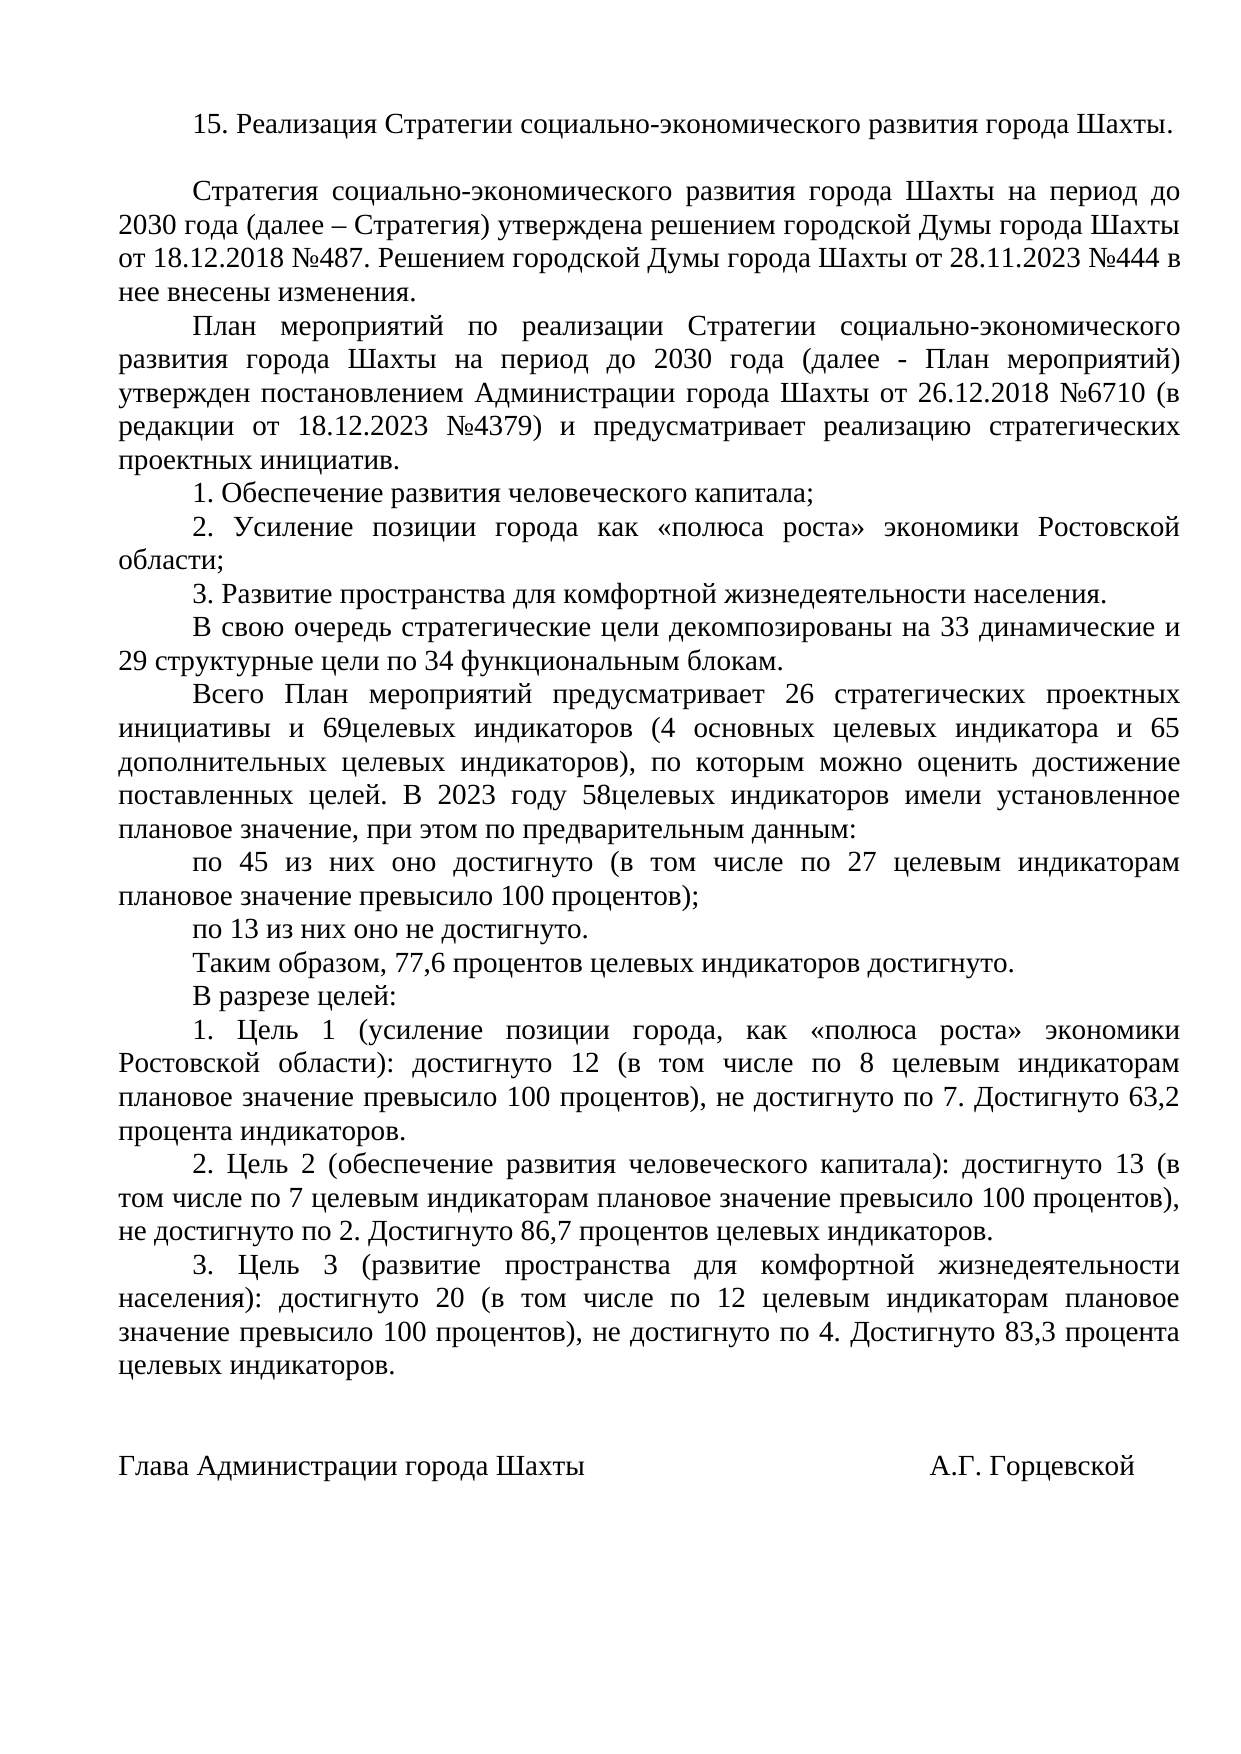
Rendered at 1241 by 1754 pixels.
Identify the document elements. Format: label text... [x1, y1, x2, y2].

text 15. Реализация Стратегии социально-экономического развития города Шахты. [118, 106, 1181, 140]
text 3. Развитие пространства для комфортной жизнедеятельности населения. [118, 576, 1181, 609]
text План мероприятий по реализации Стратегии социально-экономического развития города Шахты на период до 2030 года (далее - План мероприятий) утвержден постановлением Администрации города Шахты от 26.12.2018 №6710 (в редакции от 18.12.2023 №4379) и предусматривает реализацию стратегических проектных инициатив. [118, 308, 1181, 475]
text по 13 из них оно не достигнуто. [118, 911, 1181, 945]
text 2. Усиление позиции города как «полюса роста» экономики Ростовской области; [118, 509, 1181, 576]
text Всего План мероприятий предусматривает 26 стратегических проектных инициативы и 69целевых индикаторов (4 основных целевых индикатора и 65 дополнительных целевых индикаторов), по которым можно оценить достижение поставленных целей. В 2023 году 58целевых индикаторов имели установленное плановое значение, при этом по предварительным данным: [118, 677, 1181, 844]
text Стратегия социально-экономического развития города Шахты на период до 2030 года (далее – Стратегия) утверждена решением городской Думы города Шахты от 18.12.2018 №487. Решением городской Думы города Шахты от 28.11.2023 №444 в нее внесены изменения. [118, 173, 1181, 308]
text по 45 из них оно достигнуто (в том числе по 27 целевым индикаторам плановое значение превысило 100 процентов); [118, 844, 1181, 911]
text 2. Цель 2 (обеспечение развития человеческого капитала): достигнуто 13 (в том числе по 7 целевым индикаторам плановое значение превысило 100 процентов), не достигнуто по 2. Достигнуто 86,7 процентов целевых индикаторов. [118, 1146, 1181, 1247]
text В разрезе целей: [118, 978, 1181, 1012]
text 1. Цель 1 (усиление позиции города, как «полюса роста» экономики Ростовской области): достигнуто 12 (в том числе по 8 целевым индикаторам плановое значение превысило 100 процентов), не достигнуто по 7. Достигнуто 63,2 процента индикаторов. [118, 1012, 1181, 1146]
text Таким образом, 77,6 процентов целевых индикаторов достигнуто. [118, 945, 1181, 978]
text 1. Обеспечение развития человеческого капитала; [118, 475, 1181, 509]
text 3. Цель 3 (развитие пространства для комфортной жизнедеятельности населения): достигнуто 20 (в том числе по 12 целевым индикаторам плановое значение превысило 100 процентов), не достигнуто по 4. Достигнуто 83,3 процента целевых индикаторов. [118, 1247, 1181, 1381]
text Глава Администрации города Шахты А.Г. Горцевской [118, 1448, 1181, 1482]
text В свою очередь стратегические цели декомпозированы на 33 динамические и 29 структурные цели по 34 функциональным блокам. [118, 609, 1181, 677]
